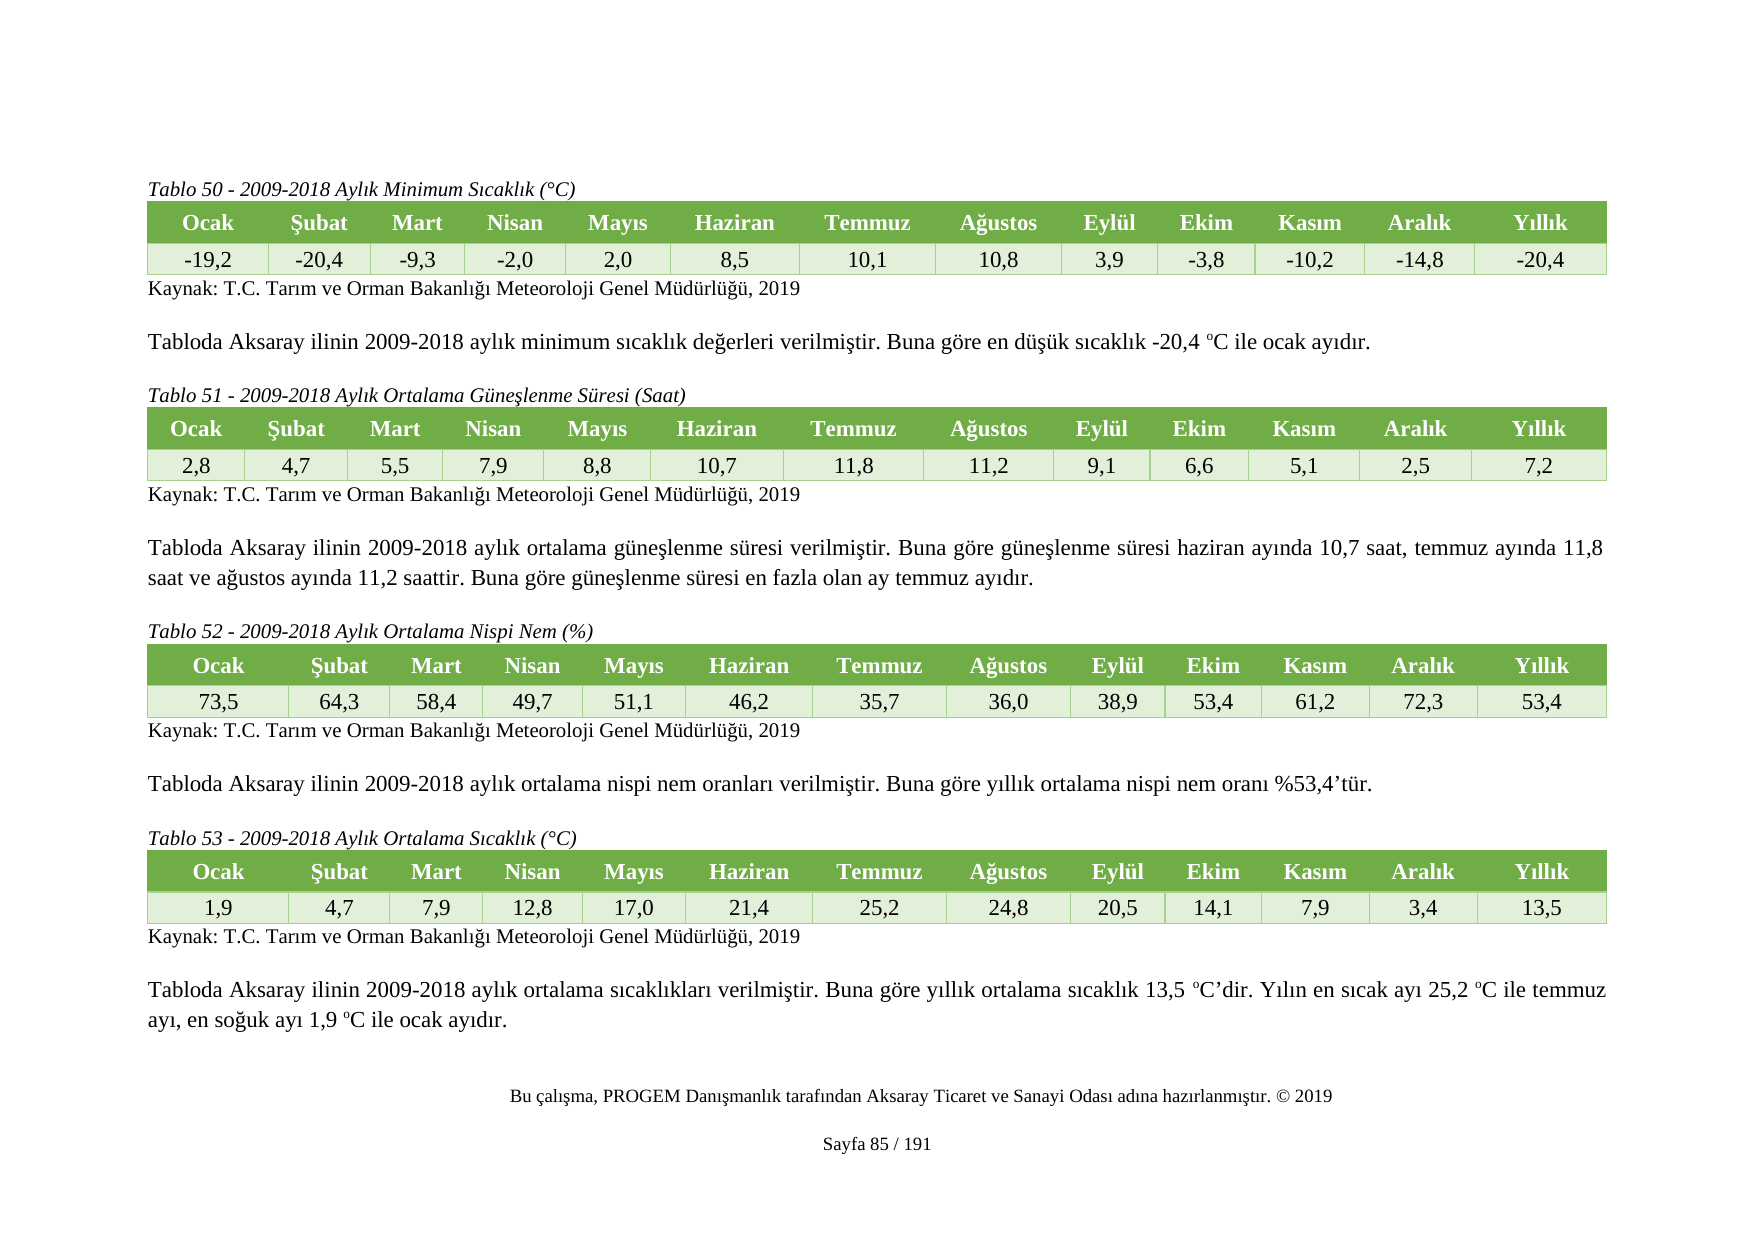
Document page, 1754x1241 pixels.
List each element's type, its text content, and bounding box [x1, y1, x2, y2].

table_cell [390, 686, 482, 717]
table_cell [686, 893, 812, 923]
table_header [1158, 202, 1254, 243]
text Tabloda Aksaray ilinin 2009-2018 aylık ortalama nispi nem oranları verilmiştir. Buna göre yıllık ortalama nispi nem oranı %53,4’tür. [148, 770, 1606, 797]
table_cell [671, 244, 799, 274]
text Tabloda Aksaray ilinin 2009-2018 aylık ortalama sıcaklıkları verilmiştir. Buna göre yıllık ortalama sıcaklık 13,5 oC’dir. Yılın en sıcak ayı 25,2 oC ile temmuz ayı, en soğuk ayı 1,9 oC ile ocak ayıdır. [148, 976, 1606, 1033]
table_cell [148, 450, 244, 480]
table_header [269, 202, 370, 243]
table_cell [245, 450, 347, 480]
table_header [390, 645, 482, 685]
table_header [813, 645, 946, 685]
text Tablo 53 - 2009-2018 Aylık Ortalama Sıcaklık (°C) [148, 826, 1606, 849]
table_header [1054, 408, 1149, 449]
text Kaynak: T.C. Tarım ve Orman Bakanlığı Meteoroloji Genel Müdürlüğü, 2019 [148, 924, 1606, 948]
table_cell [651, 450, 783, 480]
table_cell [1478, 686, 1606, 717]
text Kaynak: T.C. Tarım ve Orman Bakanlığı Meteoroloji Genel Müdürlüğü, 2019 [148, 481, 1606, 506]
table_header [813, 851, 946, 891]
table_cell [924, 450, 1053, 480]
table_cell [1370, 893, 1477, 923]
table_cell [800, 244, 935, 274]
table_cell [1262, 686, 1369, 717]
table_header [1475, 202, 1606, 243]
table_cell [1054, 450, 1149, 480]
text Tabloda Aksaray ilinin 2009-2018 aylık ortalama güneşlenme süresi verilmiştir. Buna göre güneşlenme süresi haziran ayında 10,7 saat, temmuz ayında 11,8 saat ve ağustos ayında 11,2 saattir. Buna göre güneşlenme süresi en fazla olan ay temmuz ayıdır. [148, 534, 1606, 591]
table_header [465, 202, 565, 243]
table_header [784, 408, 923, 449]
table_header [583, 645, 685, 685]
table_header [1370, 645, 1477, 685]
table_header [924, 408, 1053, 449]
text Tablo 50 - 2009-2018 Aylık Minimum Sıcaklık (°C) [148, 177, 1606, 201]
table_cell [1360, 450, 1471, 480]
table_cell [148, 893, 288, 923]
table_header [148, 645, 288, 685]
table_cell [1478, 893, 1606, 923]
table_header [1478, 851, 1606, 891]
text Kaynak: T.C. Tarım ve Orman Bakanlığı Meteoroloji Genel Müdürlüğü, 2019 [148, 718, 1606, 742]
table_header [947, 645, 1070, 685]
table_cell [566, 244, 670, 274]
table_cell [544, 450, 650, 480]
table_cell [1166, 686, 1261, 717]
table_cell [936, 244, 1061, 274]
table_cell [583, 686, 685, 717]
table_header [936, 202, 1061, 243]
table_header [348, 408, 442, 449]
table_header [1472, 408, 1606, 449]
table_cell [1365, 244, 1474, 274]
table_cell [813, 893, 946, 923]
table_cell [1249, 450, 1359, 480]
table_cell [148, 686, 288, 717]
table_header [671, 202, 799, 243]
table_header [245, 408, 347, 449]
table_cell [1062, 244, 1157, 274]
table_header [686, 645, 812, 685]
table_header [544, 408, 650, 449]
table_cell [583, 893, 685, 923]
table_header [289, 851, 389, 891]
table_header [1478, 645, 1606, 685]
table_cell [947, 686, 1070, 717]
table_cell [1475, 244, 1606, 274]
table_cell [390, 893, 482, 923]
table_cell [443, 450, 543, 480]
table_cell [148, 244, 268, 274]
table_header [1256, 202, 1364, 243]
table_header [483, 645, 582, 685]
text Tablo 51 - 2009-2018 Aylık Ortalama Güneşlenme Süresi (Saat) [148, 383, 1606, 407]
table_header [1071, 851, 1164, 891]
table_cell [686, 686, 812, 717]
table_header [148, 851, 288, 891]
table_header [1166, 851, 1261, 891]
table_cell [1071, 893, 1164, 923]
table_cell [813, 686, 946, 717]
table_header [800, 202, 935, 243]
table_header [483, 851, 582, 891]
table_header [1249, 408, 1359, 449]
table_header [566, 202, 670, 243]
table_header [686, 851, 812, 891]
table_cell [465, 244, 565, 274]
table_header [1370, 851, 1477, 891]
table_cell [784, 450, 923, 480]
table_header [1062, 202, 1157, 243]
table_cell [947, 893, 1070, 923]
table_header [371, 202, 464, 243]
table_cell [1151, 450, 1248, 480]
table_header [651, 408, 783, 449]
text Tablo 52 - 2009-2018 Aylık Ortalama Nispi Nem (%) [148, 619, 1606, 643]
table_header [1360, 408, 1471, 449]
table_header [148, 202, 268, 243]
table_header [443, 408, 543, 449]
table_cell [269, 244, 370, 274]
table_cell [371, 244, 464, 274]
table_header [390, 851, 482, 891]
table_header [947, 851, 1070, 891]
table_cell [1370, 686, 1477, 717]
text Tabloda Aksaray ilinin 2009-2018 aylık minimum sıcaklık değerleri verilmiştir. Buna göre en düşük sıcaklık -20,4 oC ile ocak ayıdır. [148, 328, 1606, 354]
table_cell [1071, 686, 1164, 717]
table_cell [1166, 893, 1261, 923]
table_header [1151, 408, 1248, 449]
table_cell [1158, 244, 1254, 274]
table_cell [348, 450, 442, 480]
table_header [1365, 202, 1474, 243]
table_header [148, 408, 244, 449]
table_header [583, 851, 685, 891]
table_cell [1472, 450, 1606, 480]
text Kaynak: T.C. Tarım ve Orman Bakanlığı Meteoroloji Genel Müdürlüğü, 2019 [148, 275, 1606, 299]
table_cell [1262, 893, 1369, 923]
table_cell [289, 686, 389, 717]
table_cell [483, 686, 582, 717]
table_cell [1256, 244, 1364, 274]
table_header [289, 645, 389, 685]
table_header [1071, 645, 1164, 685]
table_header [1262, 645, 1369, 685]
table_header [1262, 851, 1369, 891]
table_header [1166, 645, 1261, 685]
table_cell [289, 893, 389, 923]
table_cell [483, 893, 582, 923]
